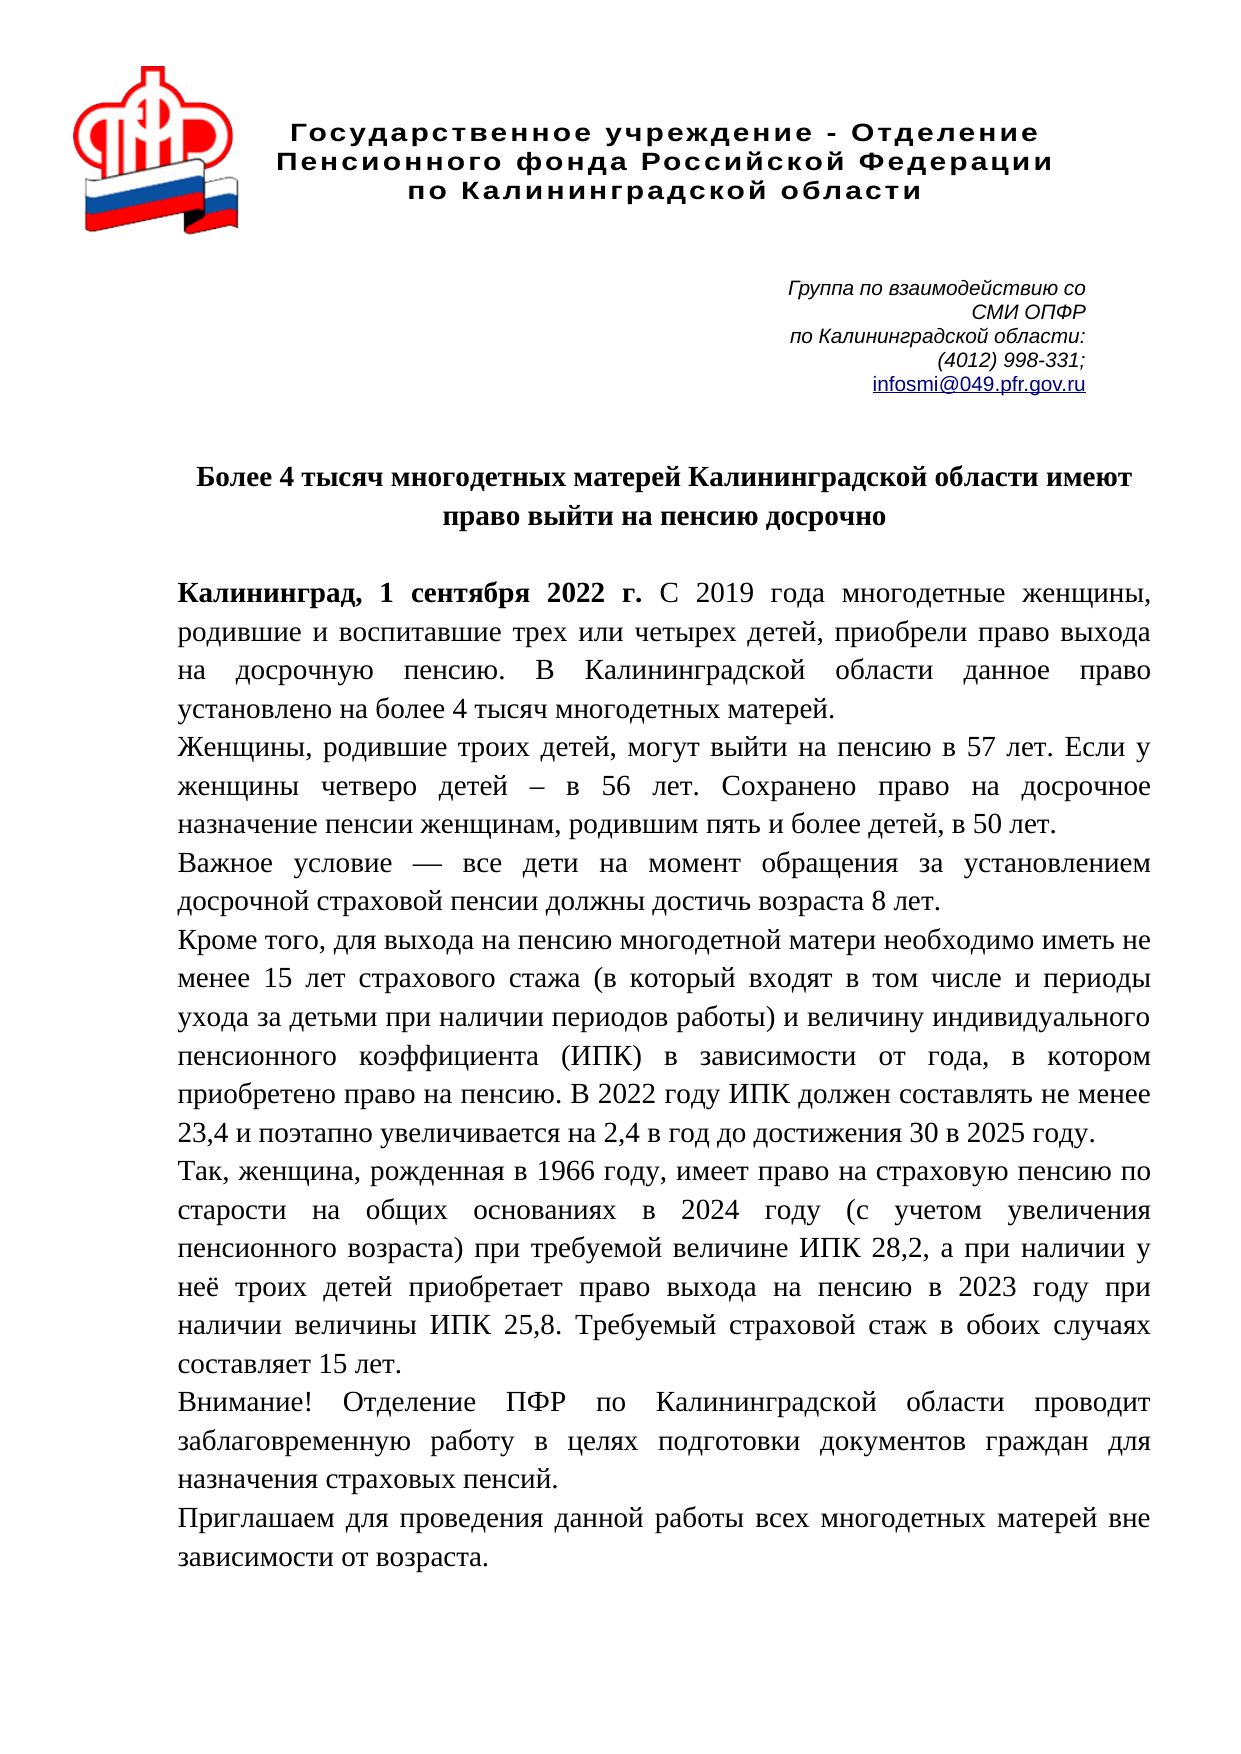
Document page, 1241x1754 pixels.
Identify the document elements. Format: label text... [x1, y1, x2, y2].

subtitle Государственное учреждение - Отделение Пенсионного фонда Российской Федерации [177, 118, 1152, 176]
subtitle по Калининградской области [177, 176, 1152, 204]
text Внимание! Отделение ПФР по Калининградской области проводит заблаговременную работу в целях подготовки документов граждан для назначения страховых пенсий. [177, 1384, 1152, 1495]
text Более 4 тысяч многодетных матерей Калининградской области имеют право выйти на пенсию досрочно [177, 459, 1152, 532]
text Кроме того, для выхода на пенсию многодетной матери необходимо иметь не менее 15 лет страхового стажа (в который входят в том числе и периоды ухода за детьми при наличии периодов работы) и величину индивидуального пенсионного коэффициента (ИПК) в зависимости от года, в котором приобретено право на пенсию. В 2022 году ИПК должен составлять не менее 23,4 и поэтапно увеличивается на 2,4 в год до достижения 30 в 2025 году. [177, 922, 1152, 1148]
text Важное условие — все дети на момент обращения за установлением досрочной страховой пенсии должны достичь возраста 8 лет. [177, 845, 1152, 917]
text Женщины, родившие троих детей, могут выйти на пенсию в 57 лет. Если у женщины четверо детей – в 56 лет. Сохранено право на досрочное назначение пенсии женщинам, родившим пять и более детей, в 50 лет. [177, 729, 1152, 840]
text Калининград, 1 сентября 2022 г. С 2019 года многодетные женщины, родившие и воспитавшие трех или четырех детей, приобрели право выхода на досрочную пенсию. В Калининградской области данное право установлено на более 4 тысяч многодетных матерей. [177, 575, 1152, 724]
text Приглашаем для проведения данной работы всех многодетных матерей вне зависимости от возраста. [177, 1500, 1152, 1572]
text Так, женщина, рожденная в 1966 году, имеет право на страховую пенсию по старости на общих основаниях в 2024 году (с учетом увеличения пенсионного возраста) при требуемой величине ИПК 28,2, а при наличии у неё троих детей приобретает право выхода на пенсию в 2023 году при наличии величины ИПК 25,8. Требуемый страховой стаж в обоих случаях составляет 15 лет. [177, 1153, 1152, 1379]
picture [72, 66, 239, 236]
